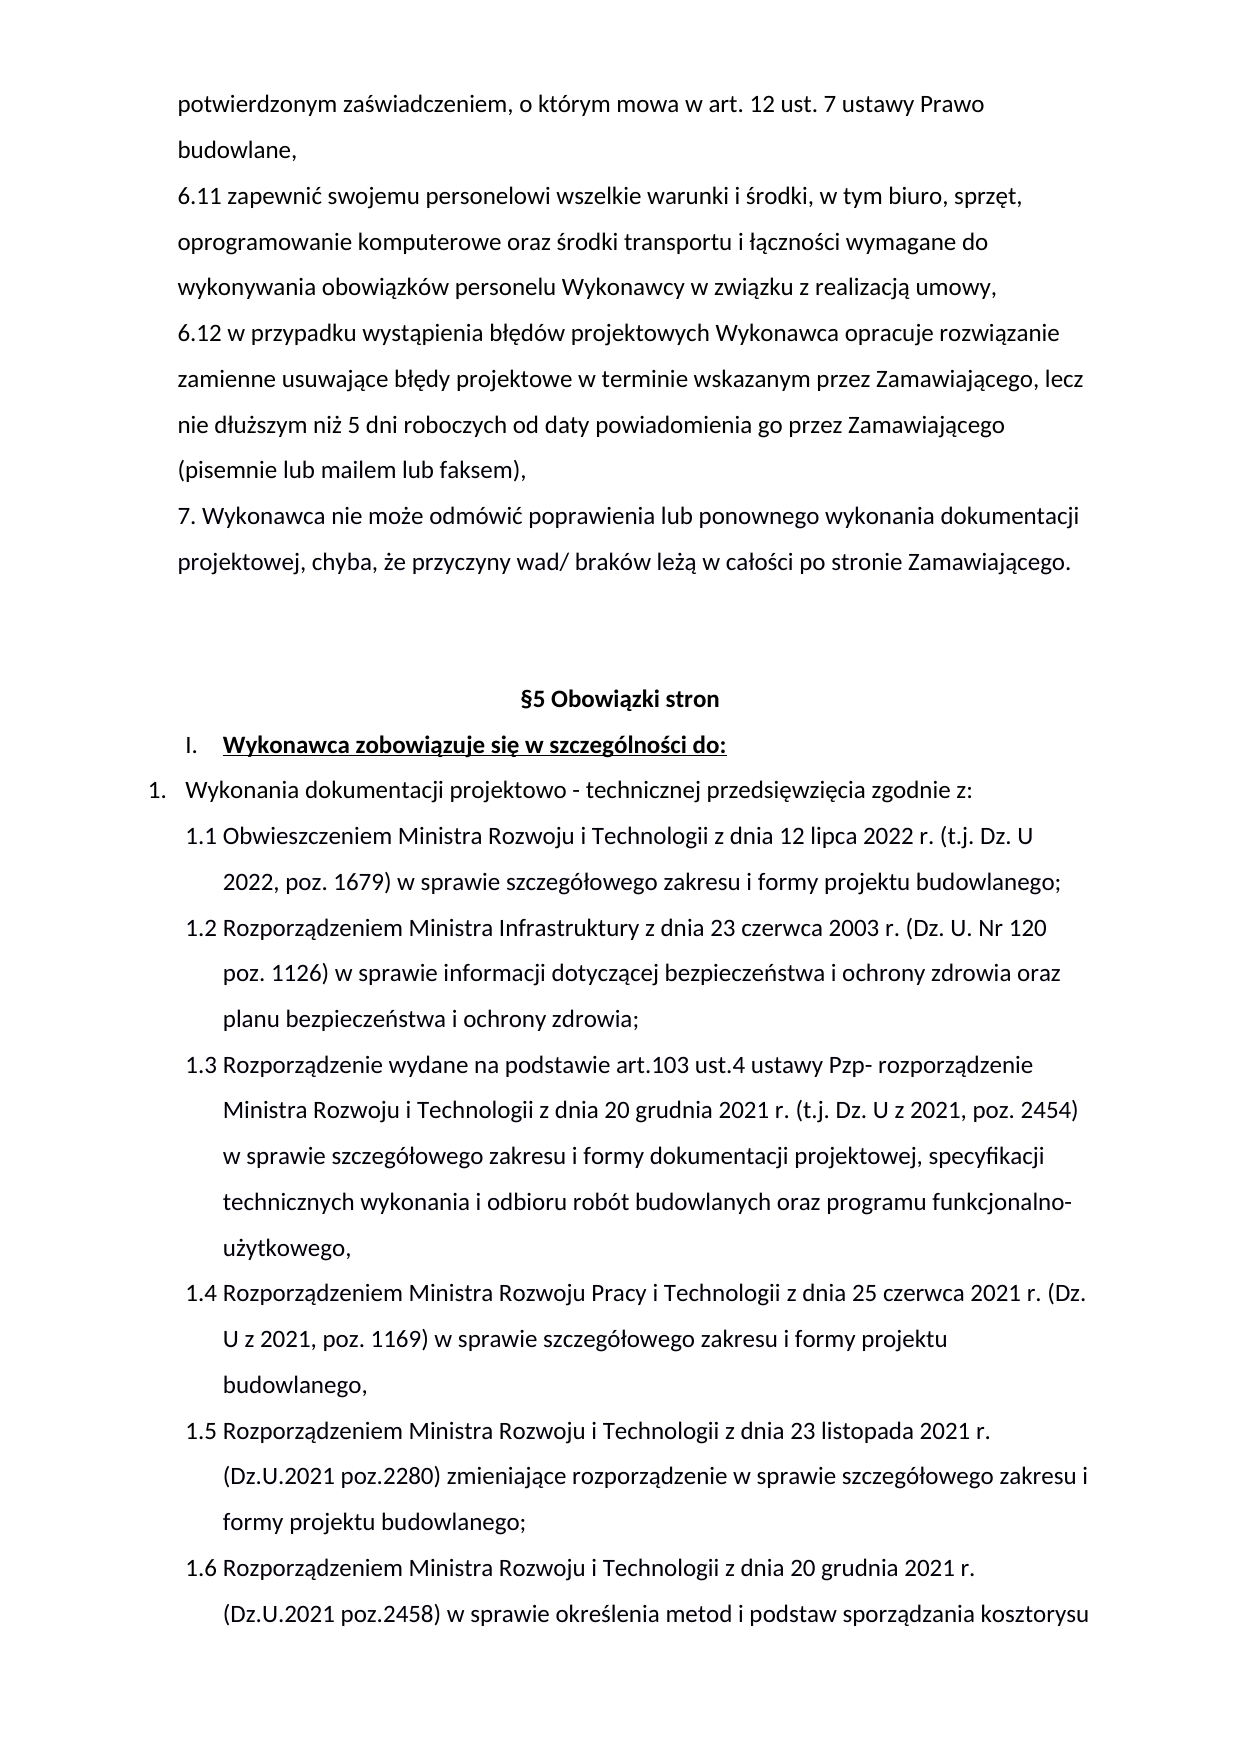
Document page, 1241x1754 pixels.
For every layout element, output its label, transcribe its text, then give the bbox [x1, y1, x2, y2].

list Rozporządzeniem Ministra Infrastruktury z dnia 23 czerwca 2003 r. (Dz. U. Nr 120 poz. 1126) w sprawie informacji dotyczącej bezpieczeństwa i ochrony zdrowia oraz planu bezpieczeństwa i ochrony zdrowia; [185, 912, 1092, 1034]
list Wykonania dokumentacji projektowo - technicznej przedsięwzięcia zgodnie z: [148, 774, 1092, 805]
list Obwieszczeniem Ministra Rozwoju i Technologii z dnia 12 lipca 2022 r. (t.j. Dz. U 2022, poz. 1679) w sprawie szczegółowego zakresu i formy projektu budowlanego; [185, 820, 1092, 897]
text 6.12 w przypadku wystąpienia błędów projektowych Wykonawca opracuje rozwiązanie zamienne usuwające błędy projektowe w terminie wskazanym przez Zamawiającego, lecz nie dłuższym niż 5 dni roboczych od daty powiadomienia go przez Zamawiającego (pisemnie lub mailem lub faksem), [177, 317, 1092, 485]
text §5 Obowiązki stron [148, 683, 1092, 714]
text 7. Wykonawca nie może odmówić poprawienia lub ponownego wykonania dokumentacji projektowej, chyba, że przyczyny wad/ braków leżą w całości po stronie Zamawiającego. [177, 500, 1092, 576]
list Rozporządzeniem Ministra Rozwoju i Technologii z dnia 23 listopada 2021 r. (Dz.U.2021 poz.2280) zmieniające rozporządzenie w sprawie szczegółowego zakresu i formy projektu budowlanego; [185, 1415, 1092, 1537]
list Wykonawca zobowiązuje się w szczególności do: [185, 729, 1092, 759]
list Rozporządzenie wydane na podstawie art.103 ust.4 ustawy Pzp- rozporządzenie Ministra Rozwoju i Technologii z dnia 20 grudnia 2021 r. (t.j. Dz. U z 2021, poz. 2454) w sprawie szczegółowego zakresu i formy dokumentacji projektowej, specyfikacji technicznych wykonania i odbioru robót budowlanych oraz programu funkcjonalno-użytkowego, [185, 1049, 1092, 1262]
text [177, 89, 1092, 165]
list Rozporządzeniem Ministra Rozwoju Pracy i Technologii z dnia 25 czerwca 2021 r. (Dz. U z 2021, poz. 1169) w sprawie szczegółowego zakresu i formy projektu budowlanego, [185, 1278, 1092, 1399]
text 6.11 zapewnić swojemu personelowi wszelkie warunki i środki, w tym biuro, sprzęt, oprogramowanie komputerowe oraz środki transportu i łączności wymagane do wykonywania obowiązków personelu Wykonawcy w związku z realizacją umowy, [177, 180, 1092, 302]
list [185, 1552, 1092, 1628]
